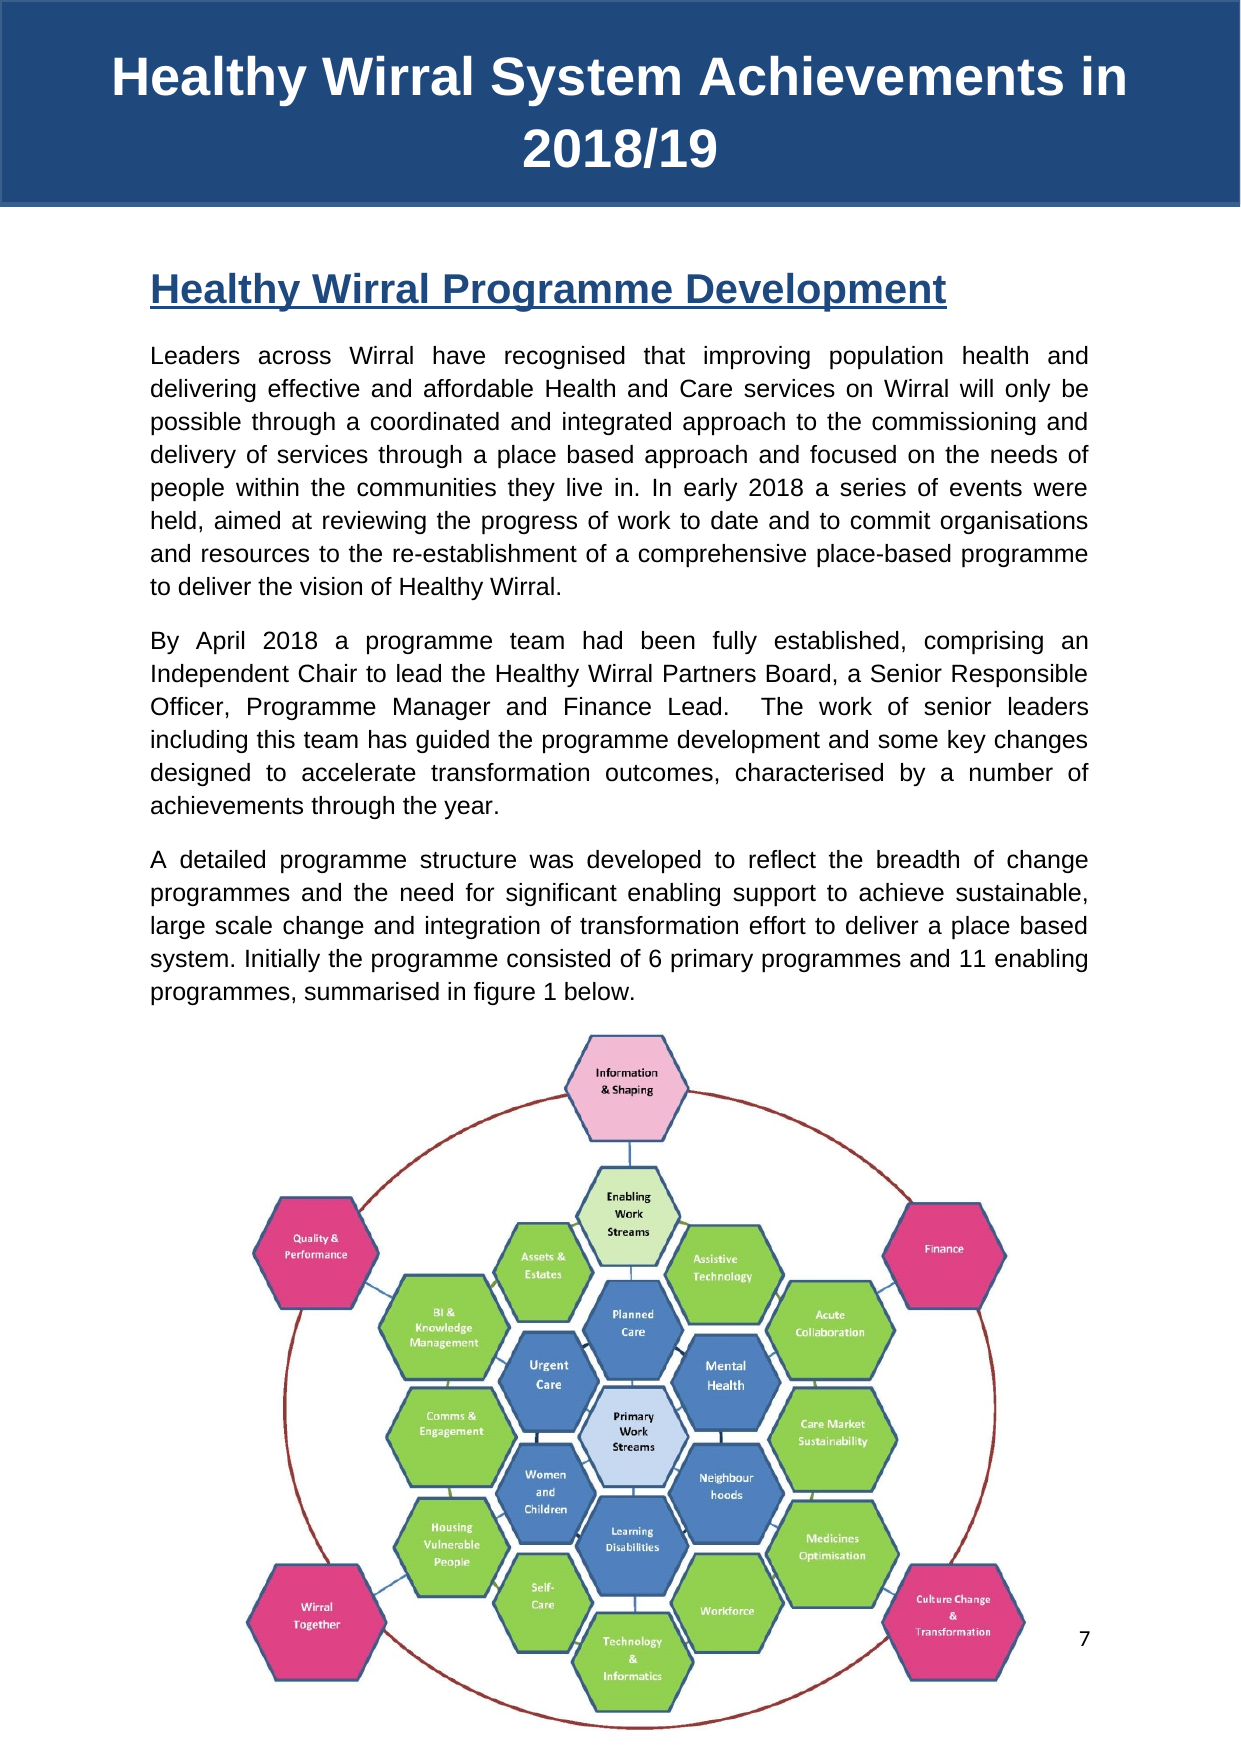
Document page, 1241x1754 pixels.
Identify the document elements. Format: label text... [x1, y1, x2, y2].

picture [223, 1032, 1054, 1740]
text A detailed programme structure was developed to reflect the breadth of change programmes and the need for significant enabling support to achieve sustainable, large scale change and integration of transformation effort to deliver a place based system. Initially the programme consisted of 6 primary programmes and 11 enabling programmes, summarised in figure 1 below. [150, 845, 1090, 1006]
text By April 2018 a programme team had been fully established, comprising an Independent Chair to lead the Healthy Wirral Partners Board, a Senior Responsible Officer, Programme Manager and Finance Lead. The work of senior leaders including this team has guided the programme development and some key changes designed to accelerate transformation outcomes, characterised by a number of achievements through the year. [150, 626, 1090, 819]
text Healthy Wirral Programme Development [150, 265, 1090, 313]
text Leaders across Wirral have recognised that improving population health and delivering effective and affordable Health and Care services on Wirral will only be possible through a coordinated and integrated approach to the commissioning and delivery of services through a place based approach and focused on the needs of people within the communities they live in. In early 2018 a series of events were held, aimed at reviewing the progress of work to date and to commit organisations and resources to the re-establishment of a comprehensive place-based programme to deliver the vision of Healthy Wirral. [150, 341, 1090, 601]
